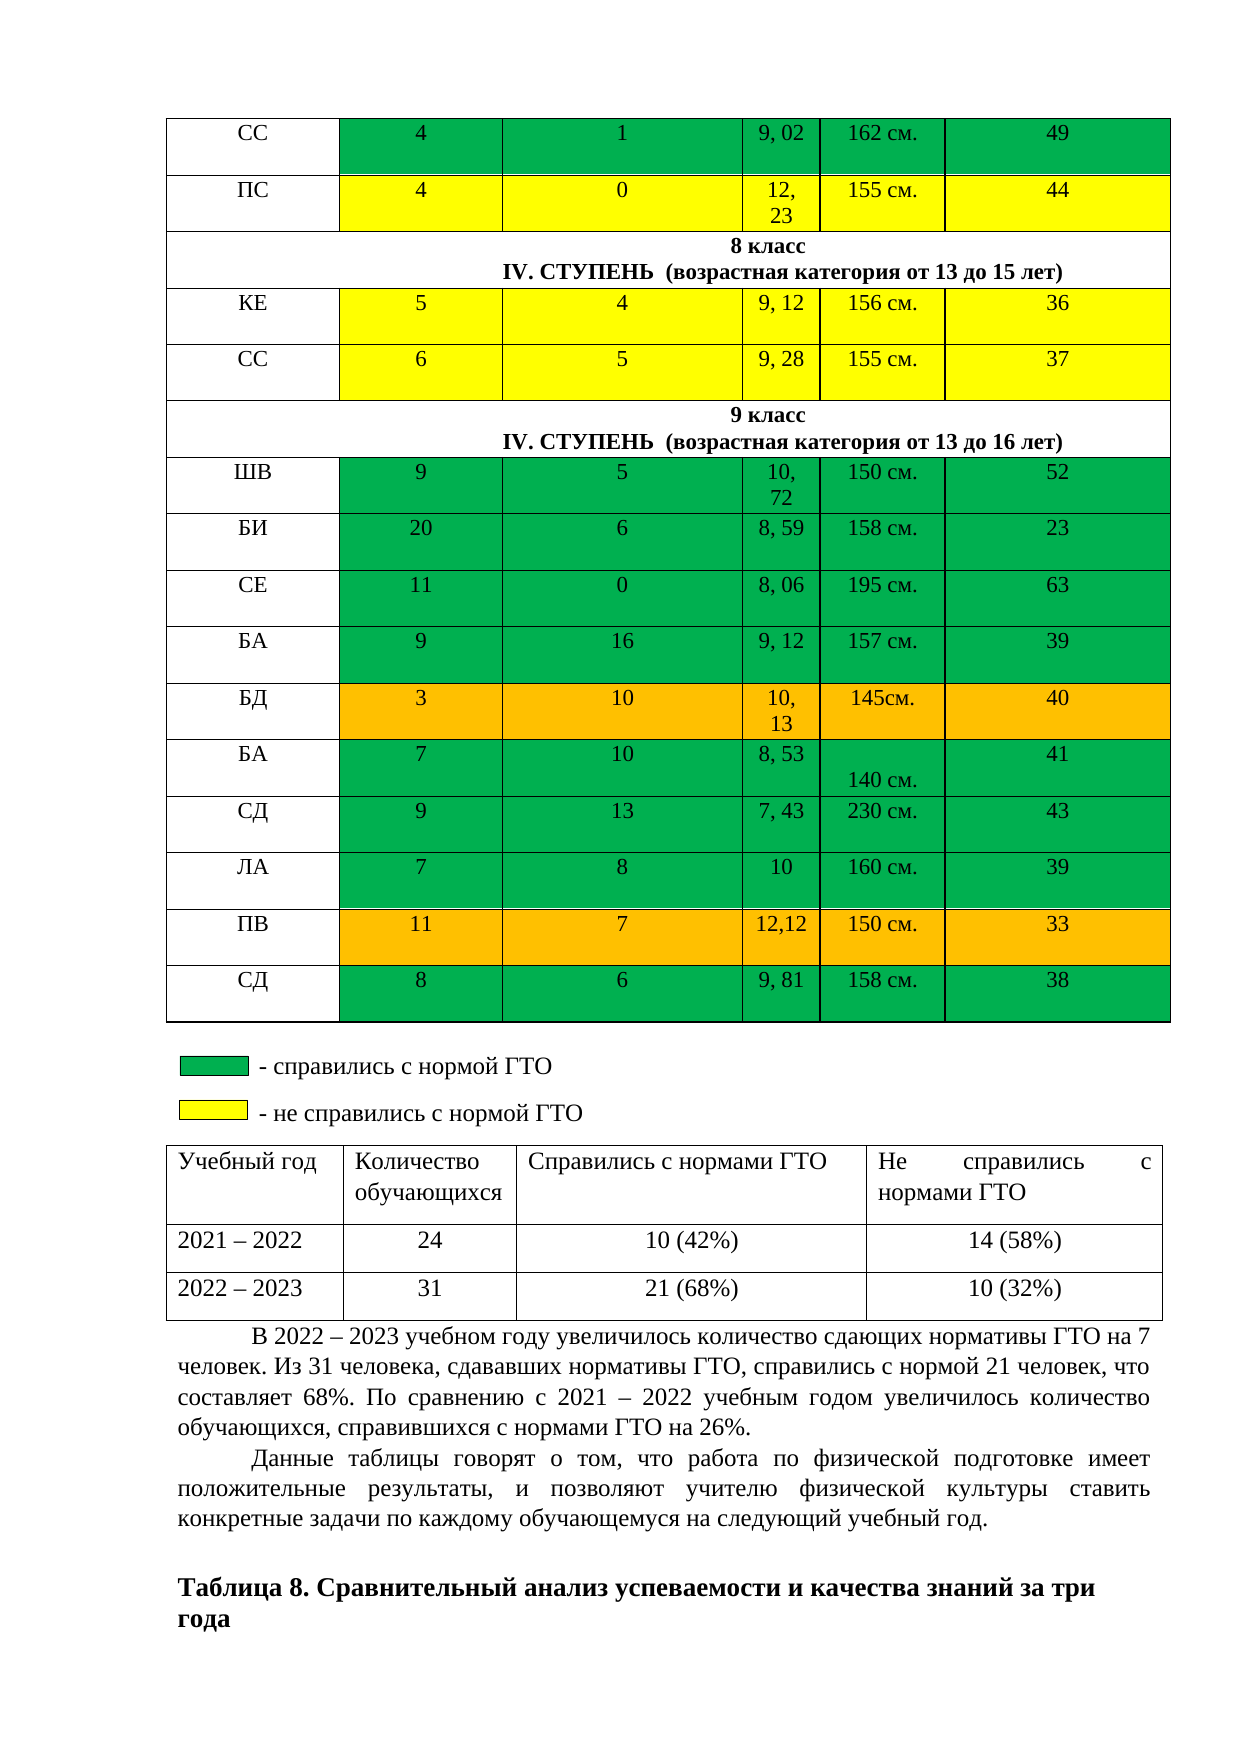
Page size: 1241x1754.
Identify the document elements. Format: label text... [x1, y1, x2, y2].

text В 2022 – 2023 учебном году увеличилось количество сдающих нормативы ГТО на 7 человек. Из 31 человека, сдававших нормативы ГТО, справились с нормой 21 человек, что составляет 68%. По сравнению с 2021 – 2022 учебным годом увеличилось количество обучающихся, справившихся с нормами ГТО на 26%. [177, 1321, 1152, 1441]
table_cell 21 (68%) [517, 1273, 866, 1320]
table_header Учебный год [167, 1146, 343, 1224]
table_cell 12, 23 [743, 176, 819, 231]
table_cell ПВ [167, 910, 339, 965]
table_cell 155 см. [821, 345, 944, 400]
table_cell 31 [344, 1273, 516, 1320]
table_cell 10 [503, 740, 742, 796]
table_header Справились с нормами ГТО [517, 1146, 866, 1224]
table_cell 158 см. [821, 514, 944, 570]
table_cell ЛА [167, 853, 339, 908]
table_cell 40 [946, 684, 1170, 739]
table_cell 38 [946, 966, 1170, 1021]
table_cell 39 [946, 853, 1170, 908]
table_cell 4 [503, 289, 742, 344]
text Таблица 8. Сравнительный анализ успеваемости и качества знаний за три года [177, 1571, 1152, 1633]
table_cell 13 [503, 797, 742, 852]
table_cell 6 [503, 966, 742, 1021]
table_cell 24 [344, 1225, 516, 1272]
table_cell 9 [340, 797, 502, 852]
table_cell 23 [946, 514, 1170, 570]
table_cell СЕ [167, 571, 339, 626]
table_cell 156 см. [821, 289, 944, 344]
table_cell 52 [946, 458, 1170, 513]
text - не справились с нормой ГТО [177, 1098, 1152, 1127]
table_cell 41 [946, 740, 1170, 796]
text Данные таблицы говорят о том, что работа по физической подготовке имеет положительные результаты, и позволяют учителю физической культуры ставить конкретные задачи по каждому обучающемуся на следующий учебный год. [177, 1443, 1152, 1532]
table_cell 230 см. [821, 797, 944, 852]
table_cell 0 [503, 176, 742, 231]
table_cell 8 [340, 966, 502, 1021]
table_cell 8, 06 [743, 571, 819, 626]
table_cell 7 [340, 853, 502, 908]
table_cell 37 [946, 345, 1170, 400]
table_cell 3 [340, 684, 502, 739]
table_cell 10 [743, 853, 819, 908]
table_cell 11 [340, 910, 502, 965]
table_cell СС [167, 119, 339, 174]
table_cell 9 [340, 458, 502, 513]
table_cell БИ [167, 514, 339, 570]
table_cell 9, 81 [743, 966, 819, 1021]
table_cell СС [167, 345, 339, 400]
table_cell 9, 02 [743, 119, 819, 174]
table_cell 8, 59 [743, 514, 819, 570]
table_header Количество обучающихся [344, 1146, 516, 1224]
table_cell ПС [167, 176, 339, 231]
table_cell 6 [503, 514, 742, 570]
table_cell 8 класс IV. СТУПЕНЬ (возрастная категория от 13 до 15 лет) [167, 232, 1170, 287]
table_cell 155 см. [821, 176, 944, 231]
table_cell 5 [503, 458, 742, 513]
table_cell 150 см. [821, 458, 944, 513]
table_cell 39 [946, 627, 1170, 683]
table_cell 33 [946, 910, 1170, 965]
table_cell 10 [503, 684, 742, 739]
table_cell 4 [340, 119, 502, 174]
table_cell 20 [340, 514, 502, 570]
table_cell 9, 28 [743, 345, 819, 400]
table_cell ШВ [167, 458, 339, 513]
table_cell 2022 – 2023 [167, 1273, 343, 1320]
table_cell 0 [503, 571, 742, 626]
table_cell 8 [503, 853, 742, 908]
table_cell 157 см. [821, 627, 944, 683]
table_cell 4 [340, 176, 502, 231]
table_cell 10 (32%) [867, 1273, 1162, 1320]
table_cell КЕ [167, 289, 339, 344]
table_cell 11 [340, 571, 502, 626]
table_cell 7, 43 [743, 797, 819, 852]
table_cell 12,12 [743, 910, 819, 965]
text - справились с нормой ГТО [177, 1051, 1152, 1080]
table_cell 195 см. [821, 571, 944, 626]
table_cell БА [167, 740, 339, 796]
table_cell 49 [946, 119, 1170, 174]
table_cell 1 [503, 119, 742, 174]
table_cell 43 [946, 797, 1170, 852]
table_cell 160 см. [821, 853, 944, 908]
table_cell 10, 72 [743, 458, 819, 513]
table_cell 158 см. [821, 966, 944, 1021]
table_cell 7 [340, 740, 502, 796]
table_cell 9 [340, 627, 502, 683]
table_cell 16 [503, 627, 742, 683]
table_cell 6 [340, 345, 502, 400]
table_cell БД [167, 684, 339, 739]
table_cell 8, 53 [743, 740, 819, 796]
table_cell 9 класс IV. СТУПЕНЬ (возрастная категория от 13 до 16 лет) [167, 401, 1170, 457]
table_cell 7 [503, 910, 742, 965]
table_cell 44 [946, 176, 1170, 231]
table_cell 63 [946, 571, 1170, 626]
table_cell 14 (58%) [867, 1225, 1162, 1272]
table_cell 36 [946, 289, 1170, 344]
table_cell 9, 12 [743, 289, 819, 344]
table_cell 9, 12 [743, 627, 819, 683]
table_cell СД [167, 966, 339, 1021]
table_cell СД [167, 797, 339, 852]
table_cell БА [167, 627, 339, 683]
table_cell 150 см. [821, 910, 944, 965]
table_cell 5 [503, 345, 742, 400]
table_header Не справились с нормами ГТО [867, 1146, 1162, 1224]
table_cell 5 [340, 289, 502, 344]
table_cell 2021 – 2022 [167, 1225, 343, 1272]
table_cell 162 см. [821, 119, 944, 174]
table_cell 145см. [821, 684, 944, 739]
table_cell 10 (42%) [517, 1225, 866, 1272]
table_cell 140 см. [821, 740, 944, 796]
table_cell 10, 13 [743, 684, 819, 739]
